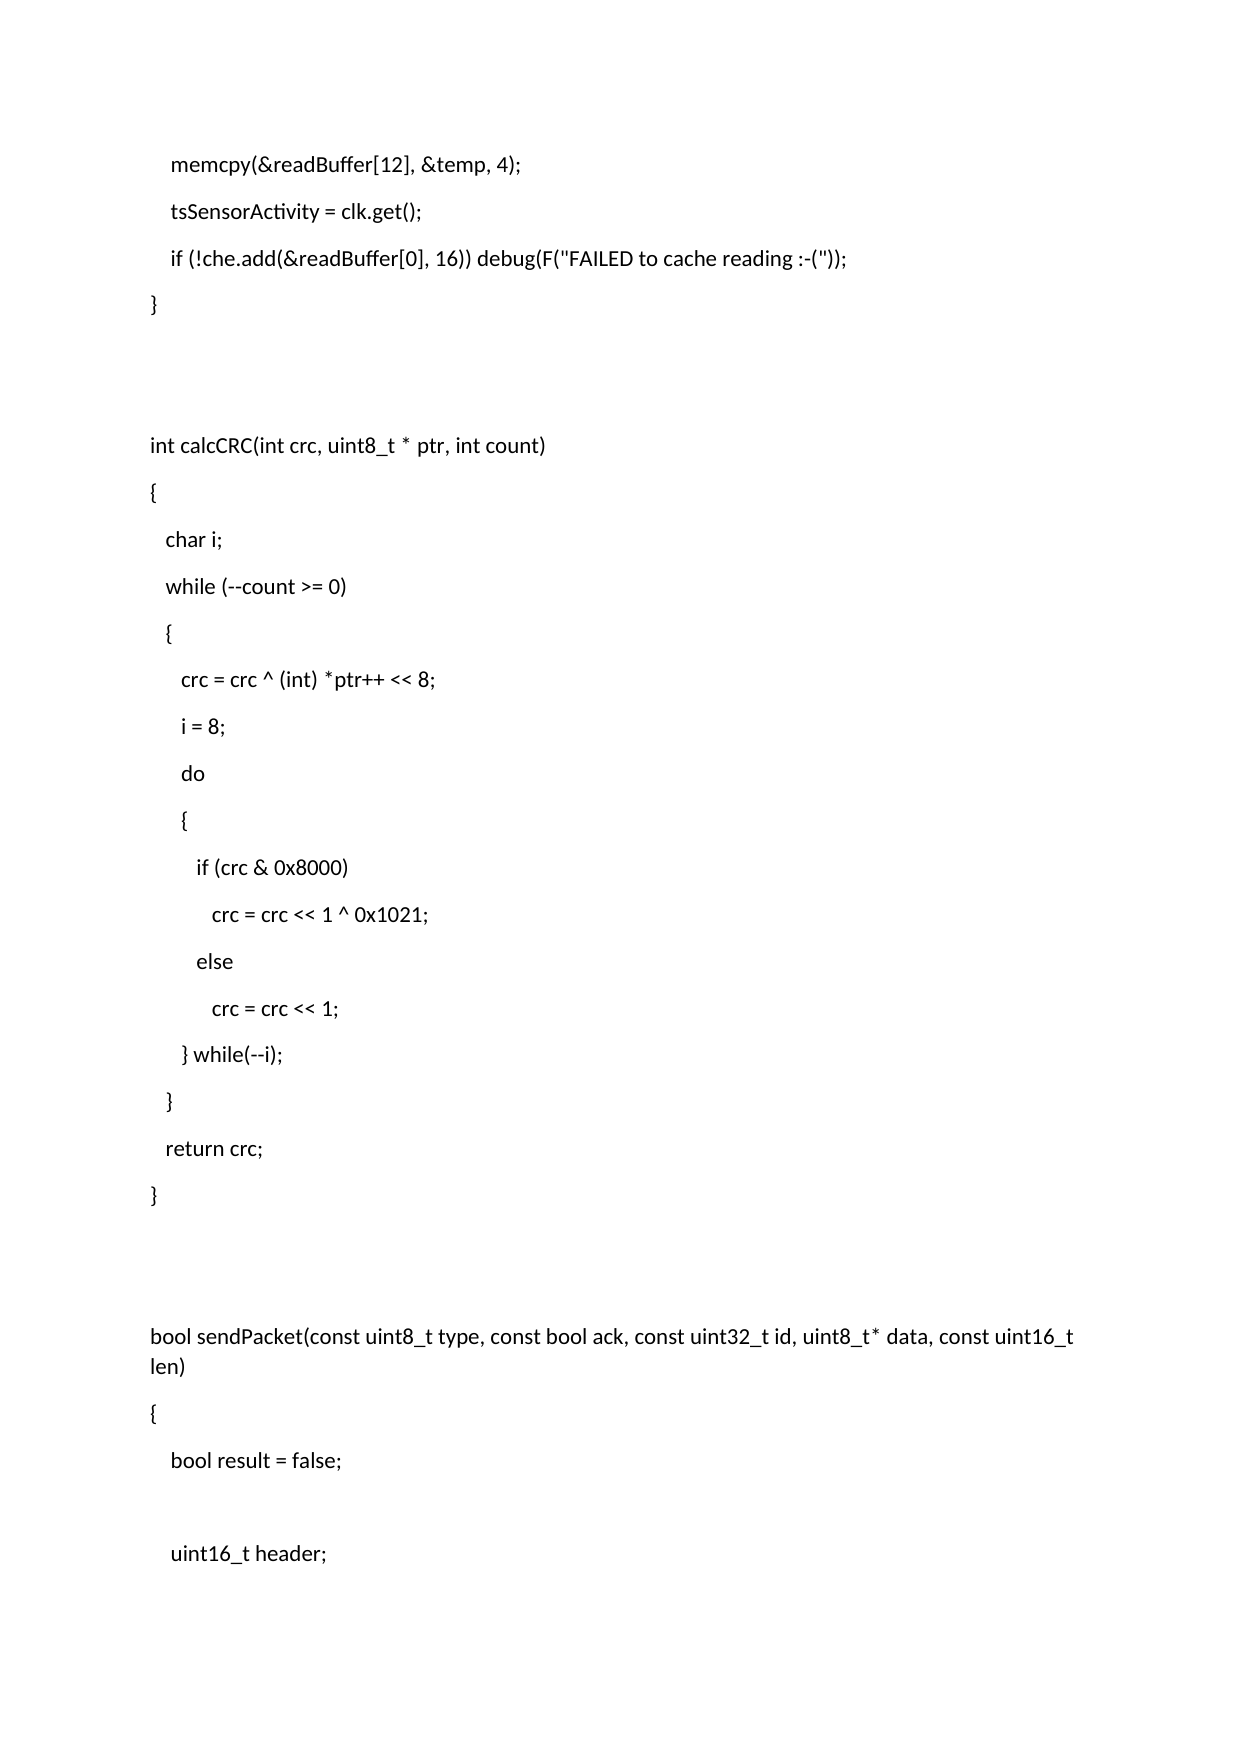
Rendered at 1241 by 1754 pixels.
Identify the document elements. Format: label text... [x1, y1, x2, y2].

text if (crc & 0x8000) [150, 853, 1090, 881]
text if (!che.add(&readBuffer[0], 16)) debug(F("FAILED to cache reading :-(")); [150, 244, 1090, 272]
text bool result = false; [150, 1446, 1090, 1474]
text crc = crc << 1; [150, 994, 1090, 1022]
text } [150, 1181, 1090, 1209]
text crc = crc ^ (int) *ptr++ << 8; [150, 666, 1090, 694]
text while (--count >= 0) [150, 572, 1090, 600]
text } [150, 291, 1090, 319]
text tsSensorActivity = clk.get(); [150, 197, 1090, 225]
text memcpy(&readBuffer[12], &temp, 4); [150, 150, 1090, 178]
text int calcCRC(int crc, uint8_t * ptr, int count) [150, 431, 1090, 459]
text } [150, 1087, 1090, 1116]
text } while(--i); [150, 1041, 1090, 1069]
text { [150, 478, 1090, 506]
text return crc; [150, 1134, 1090, 1162]
text { [150, 806, 1090, 834]
text { [150, 619, 1090, 647]
text bool sendPacket(const uint8_t type, const bool ack, const uint32_t id, uint8_t* data, const uint16_t len) [150, 1322, 1090, 1380]
text uint16_t header; [150, 1539, 1090, 1568]
text crc = crc << 1 ^ 0x1021; [150, 900, 1090, 928]
text char i; [150, 525, 1090, 553]
text else [150, 947, 1090, 975]
text i = 8; [150, 712, 1090, 741]
text { [150, 1399, 1090, 1427]
text do [150, 759, 1090, 787]
